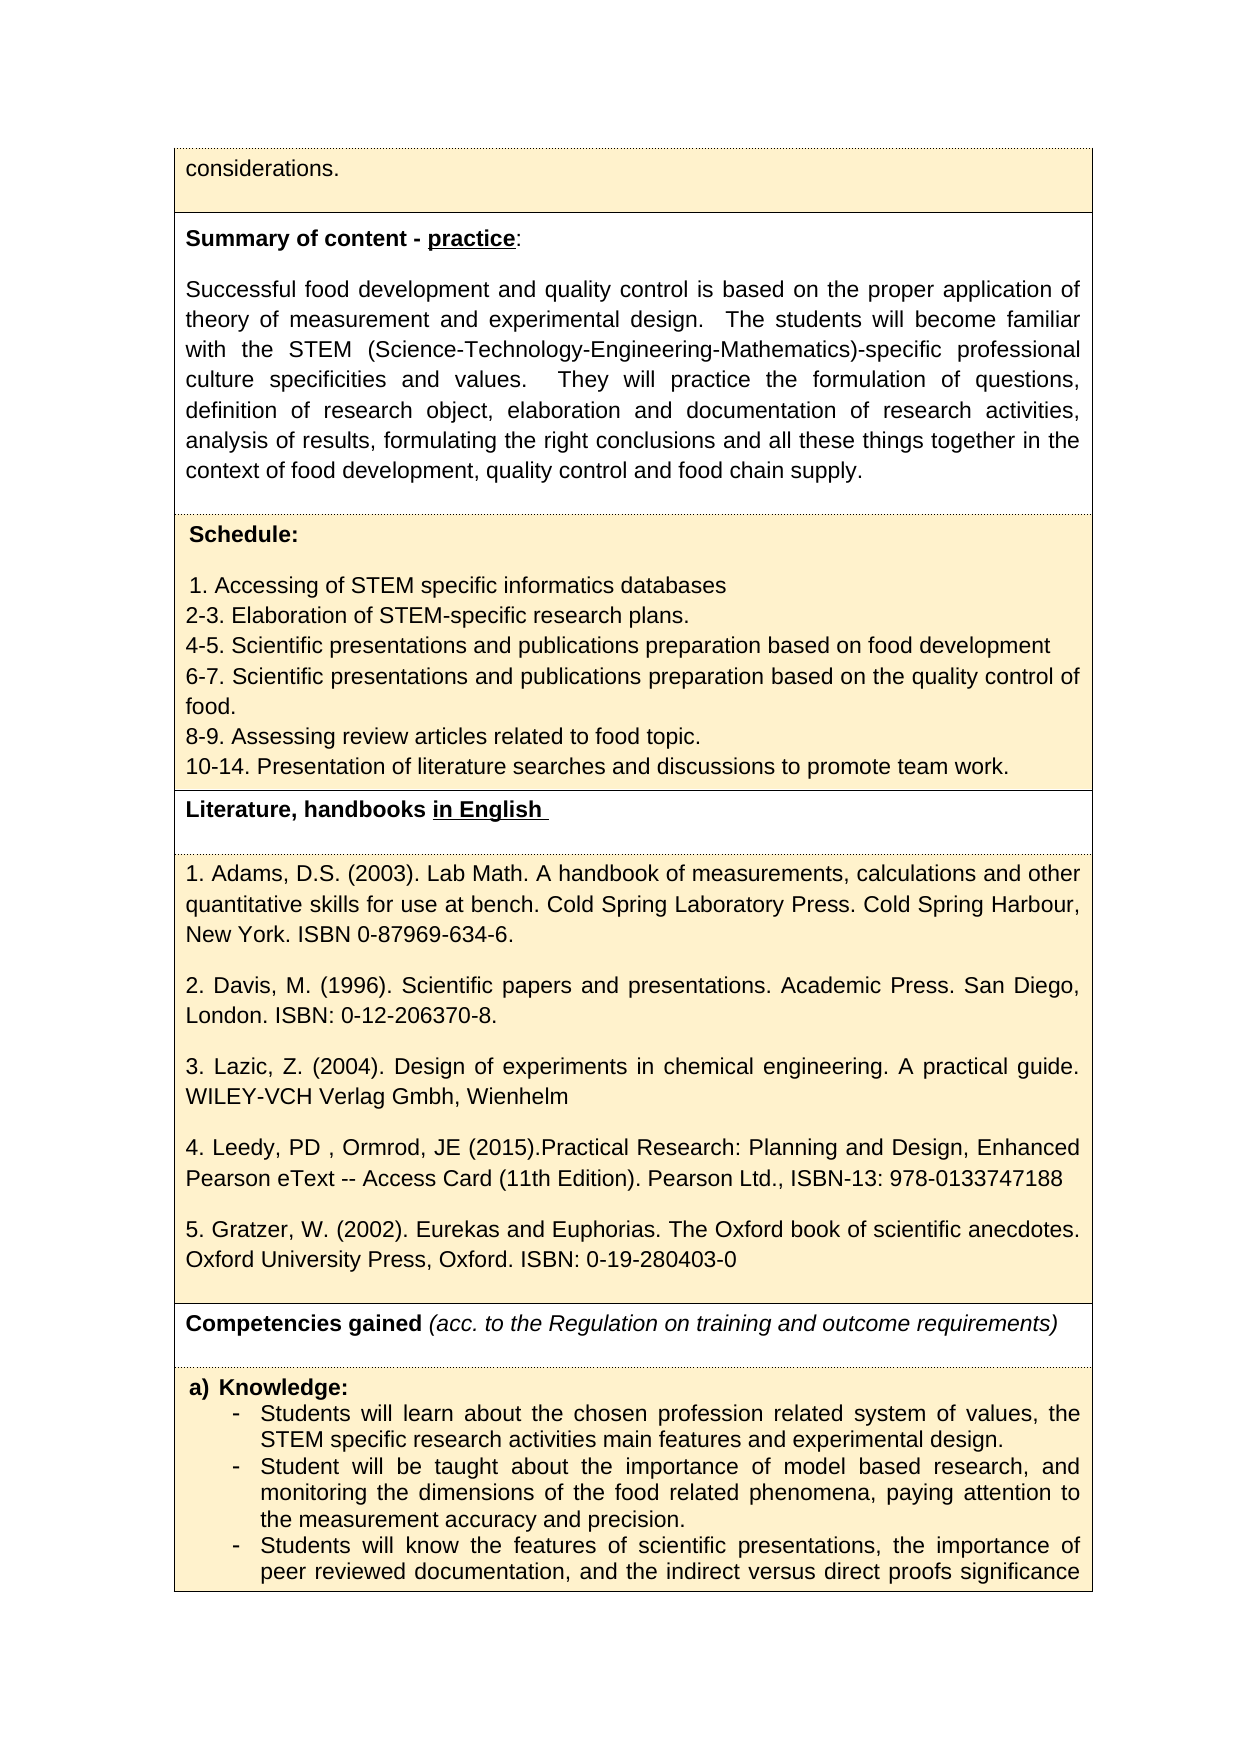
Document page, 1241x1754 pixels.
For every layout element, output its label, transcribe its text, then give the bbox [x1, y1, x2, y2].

table_cell 1. Adams, D.S. (2003). Lab Math. A handbook of measurements, calculations and other quantitative skills for use at bench. Cold Spring Laboratory Press. Cold Spring Harbour, New York. ISBN 0-87969-634-6. 2. Davis, M. (1996). Scientific papers and presentations. Academic Press. San Diego, London. ISBN: 0-12-206370-8. 3. Lazic, Z. (2004). Design of experiments in chemical engineering. A practical guide. WILEY-VCH Verlag Gmbh, Wienhelm 4. Leedy, PD , Ormrod, JE (2015).Practical Research: Planning and Design, Enhanced Pearson eText -- Access Card (11th Edition). Pearson Ltd., ISBN-13: 978-0133747188 5. Gratzer, W. (2002). Eurekas and Euphorias. The Oxford book of scientific anecdotes. Oxford University Press, Oxford. ISBN: 0-19-280403-0 [175, 854, 1092, 1303]
table_cell Competencies gained (acc. to the Regulation on training and outcome requirements) [175, 1304, 1092, 1367]
table_cell Literature, handbooks in English [175, 791, 1092, 853]
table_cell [175, 148, 1092, 212]
table_cell Schedule: 1. Accessing of STEM specific informatics databases 2-3. Elaboration of STEM-specific research plans. 4-5. Scientific presentations and publications preparation based on food development 6-7. Scientific presentations and publications preparation based on the quality control of food. 8-9. Assessing review articles related to food topic. 10-14. Presentation of literature searches and discussions to promote team work. [175, 514, 1092, 789]
table_cell Summary of content - practice: Successful food development and quality control is based on the proper application of theory of measurement and experimental design. The students will become familiar with the STEM (Science-Technology-Engineering-Mathematics)-specific professional culture specificities and values. They will practice the formulation of questions, definition of research object, elaboration and documentation of research activities, analysis of results, formulating the right conclusions and all these things together in the context of food development, quality control and food chain supply. [175, 213, 1092, 514]
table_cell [175, 1367, 1092, 1591]
